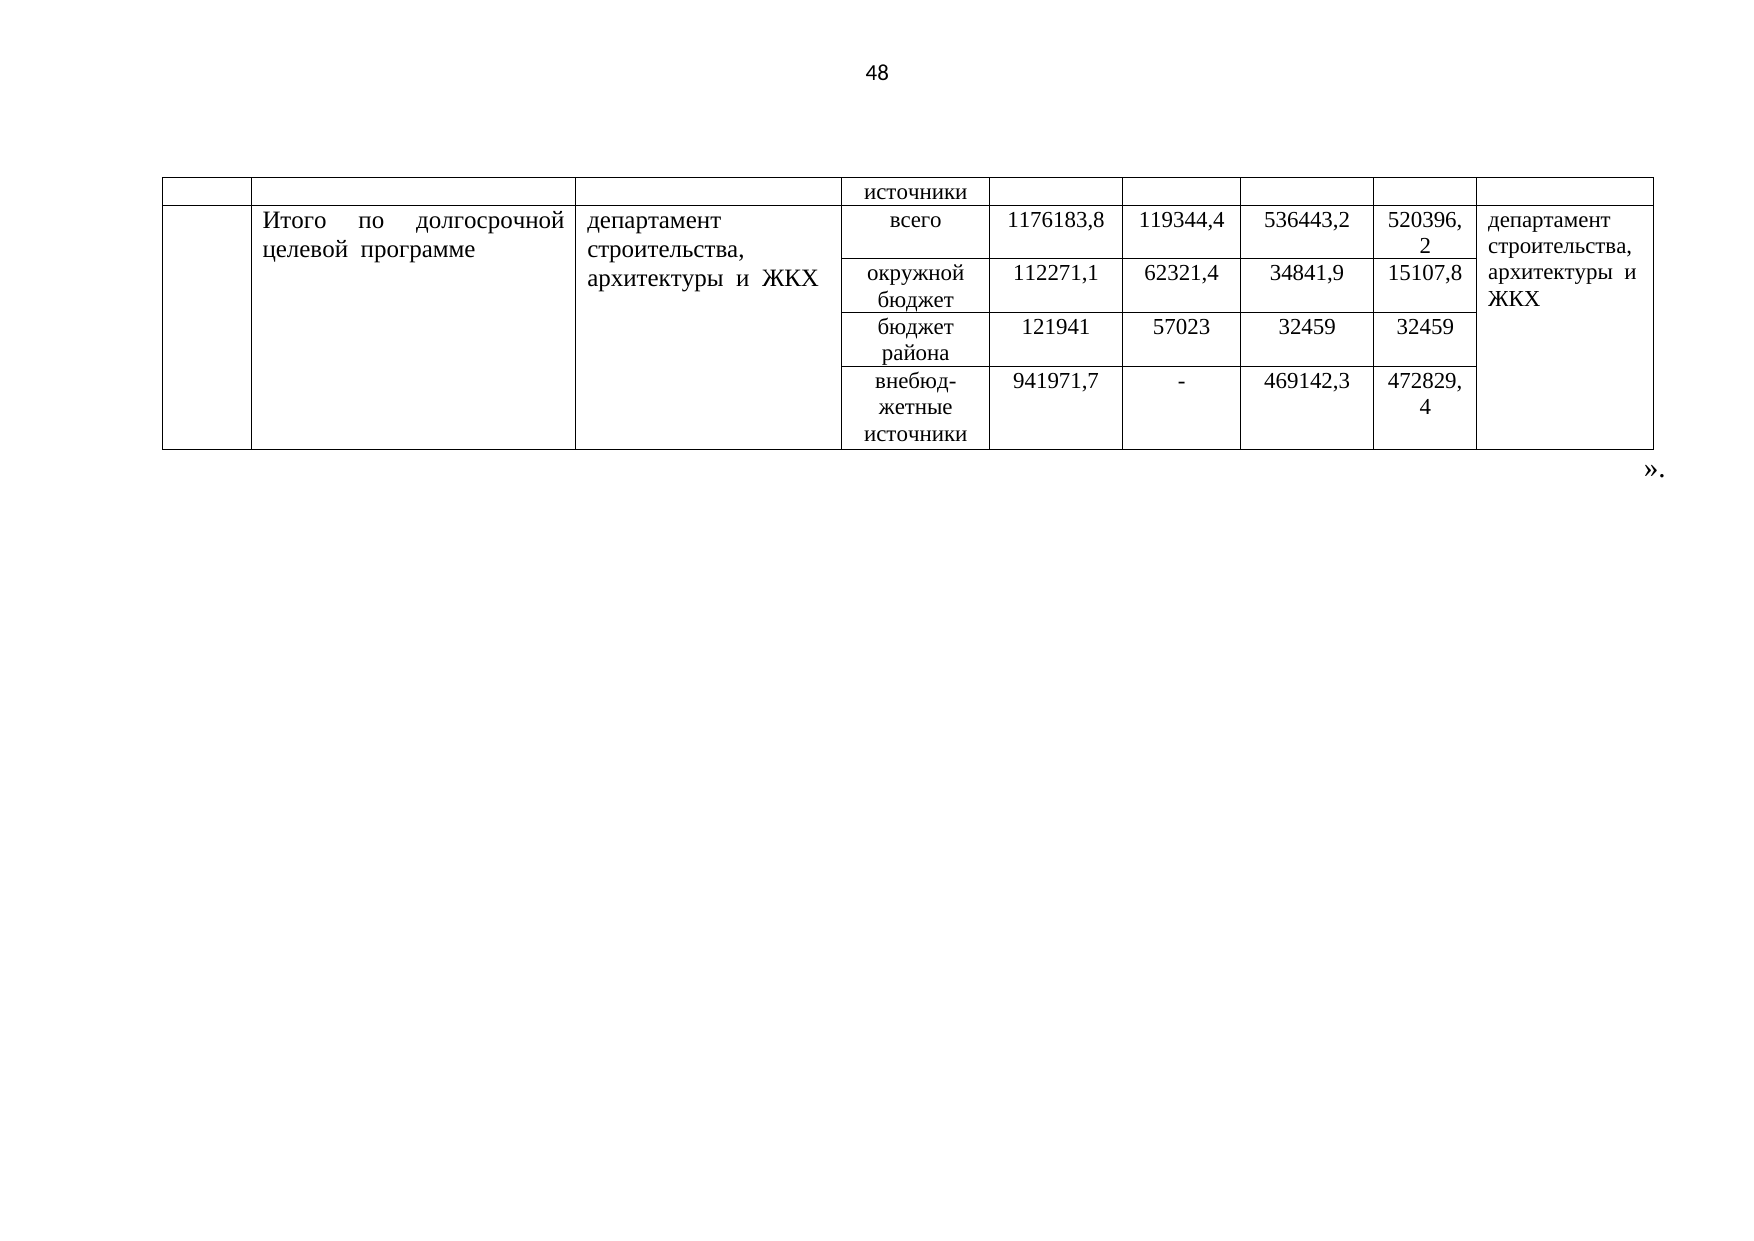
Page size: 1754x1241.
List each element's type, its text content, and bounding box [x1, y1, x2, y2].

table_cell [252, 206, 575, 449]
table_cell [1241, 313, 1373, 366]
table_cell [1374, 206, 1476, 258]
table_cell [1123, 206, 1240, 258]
text ». [89, 450, 1665, 483]
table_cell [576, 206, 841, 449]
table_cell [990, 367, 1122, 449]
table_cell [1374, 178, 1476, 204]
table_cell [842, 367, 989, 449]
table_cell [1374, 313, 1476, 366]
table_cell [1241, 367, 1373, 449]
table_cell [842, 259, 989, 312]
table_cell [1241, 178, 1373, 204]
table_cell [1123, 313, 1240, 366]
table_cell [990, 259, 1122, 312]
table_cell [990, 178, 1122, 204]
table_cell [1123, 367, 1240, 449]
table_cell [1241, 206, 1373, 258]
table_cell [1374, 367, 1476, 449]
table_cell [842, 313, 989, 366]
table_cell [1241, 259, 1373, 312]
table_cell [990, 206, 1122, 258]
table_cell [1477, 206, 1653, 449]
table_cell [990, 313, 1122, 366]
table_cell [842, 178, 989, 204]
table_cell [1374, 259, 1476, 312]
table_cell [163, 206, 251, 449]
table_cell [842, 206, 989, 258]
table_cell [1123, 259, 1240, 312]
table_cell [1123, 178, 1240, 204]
